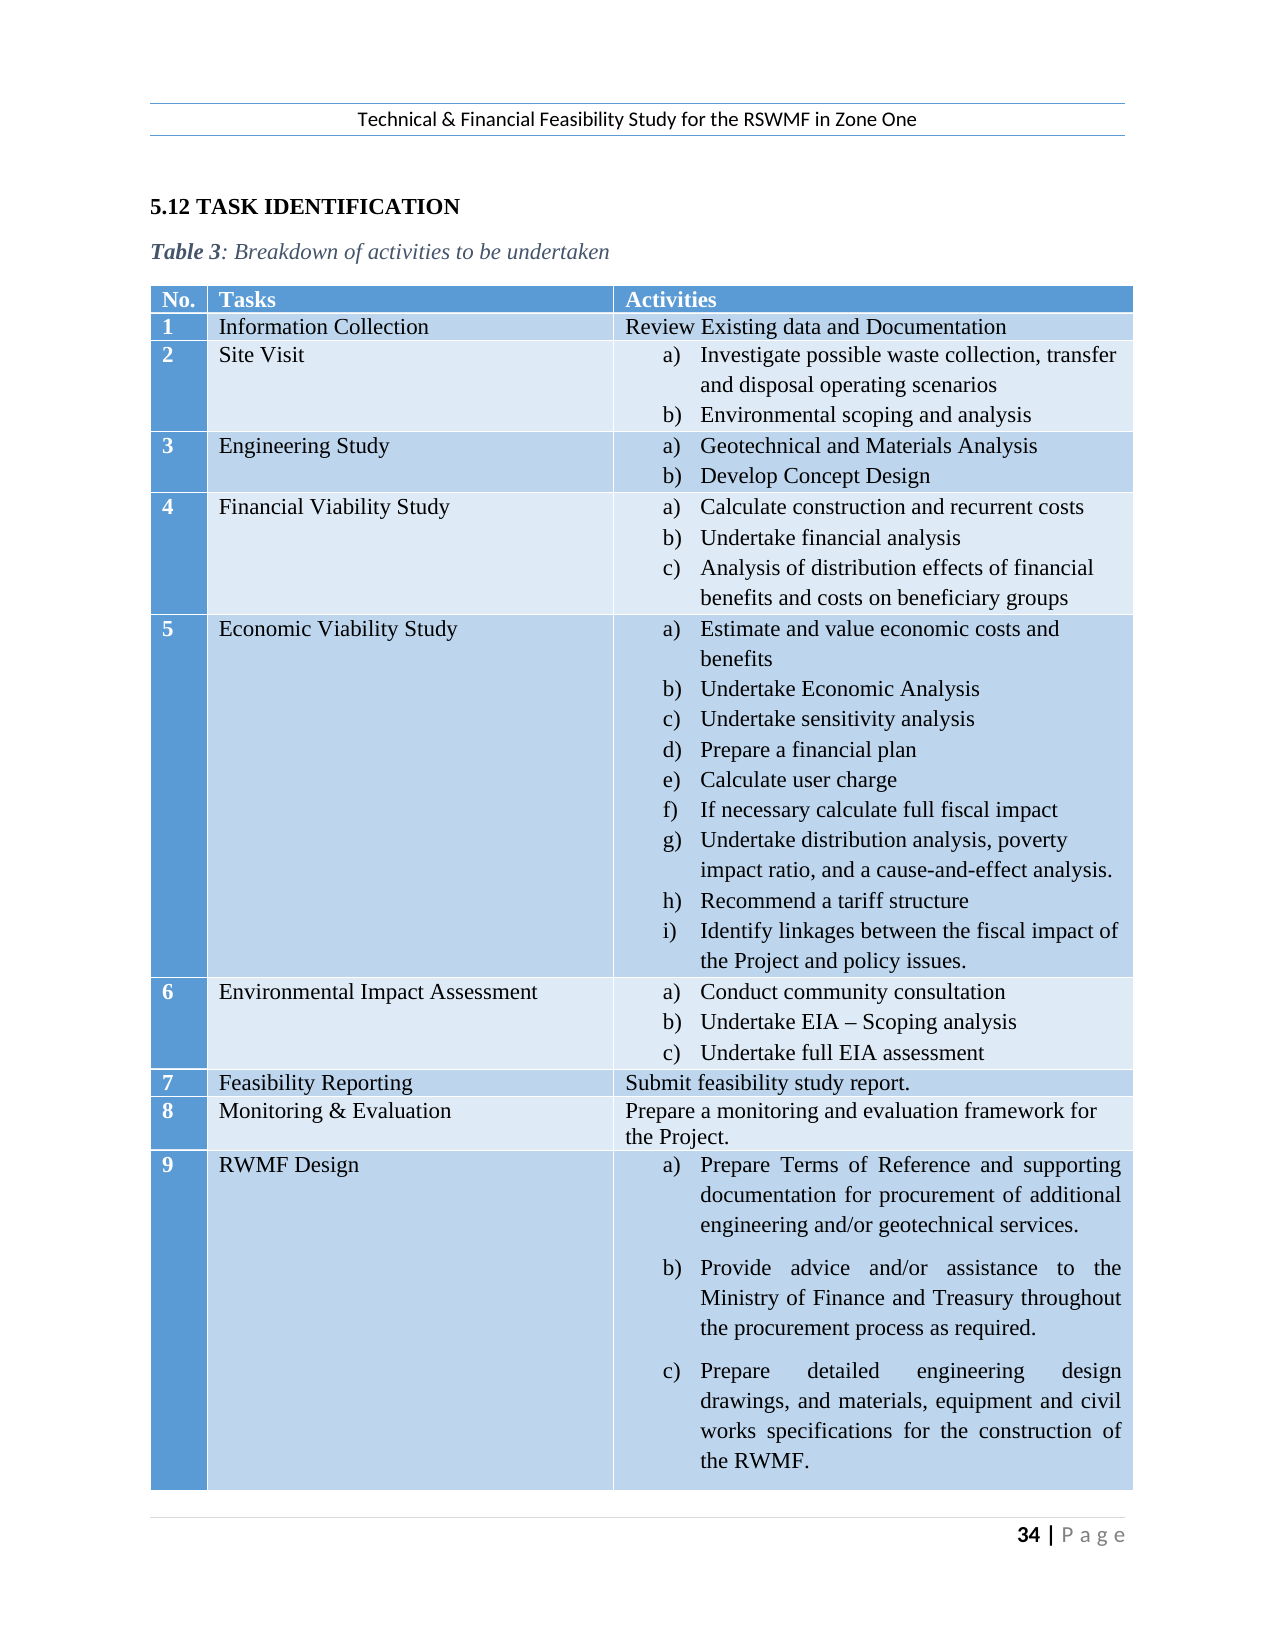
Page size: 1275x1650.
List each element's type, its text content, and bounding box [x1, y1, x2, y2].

table_cell Financial Viability Study [208, 493, 613, 614]
table_cell 2 [151, 341, 207, 431]
table_cell 1 [151, 314, 207, 340]
table_cell 4 [151, 493, 207, 614]
table_cell Submit feasibility study report. [614, 1070, 1133, 1096]
table_cell Conduct community consultation Undertake EIA – Scoping analysis Undertake full EIA assessment [614, 978, 1133, 1068]
table_cell 5 [151, 615, 207, 977]
table_cell RWMF Design [208, 1151, 613, 1490]
text 5.12 TASK IDENTIFICATION [150, 193, 1125, 219]
table_cell Site Visit [208, 341, 613, 431]
table_header No. [151, 286, 207, 312]
table_cell Economic Viability Study [208, 615, 613, 977]
table_cell 6 [151, 978, 207, 1068]
table_cell 3 [151, 432, 207, 492]
table_cell Review Existing data and Documentation [614, 314, 1133, 340]
table_header Activities [614, 286, 1133, 312]
table_cell 8 [151, 1097, 207, 1149]
table_cell Investigate possible waste collection, transfer and disposal operating scenarios Environmental scoping and analysis [614, 341, 1133, 431]
table_cell Environmental Impact Assessment [208, 978, 613, 1068]
table_cell Feasibility Reporting [208, 1070, 613, 1096]
table_cell Estimate and value economic costs and benefits Undertake Economic Analysis Undertake sensitivity analysis Prepare a financial plan Calculate user charge If necessary calculate full fiscal impact Undertake distribution analysis, poverty impact ratio, and a cause-and-effect analysis. Recommend a tariff structure Identify linkages between the fiscal impact of the Project and policy issues. [614, 615, 1133, 977]
table_cell Prepare a monitoring and evaluation framework for the Project. [614, 1097, 1133, 1149]
table_cell 9 [151, 1151, 207, 1490]
table_cell 7 [151, 1070, 207, 1096]
table_cell Calculate construction and recurrent costs Undertake financial analysis Analysis of distribution effects of financial benefits and costs on beneficiary groups [614, 493, 1133, 614]
table_cell Prepare Terms of Reference and supporting documentation for procurement of additional engineering and/or geotechnical services. Provide advice and/or assistance to the Ministry of Finance and Treasury throughout the procurement process as required. Prepare detailed engineering design drawings, and materials, equipment and civil works specifications for the construction of the RWMF. [614, 1151, 1133, 1490]
table_cell Information Collection [208, 314, 613, 340]
text Table 3: Breakdown of activities to be undertaken [150, 238, 1125, 264]
table_cell Geotechnical and Materials Analysis Develop Concept Design [614, 432, 1133, 492]
table_cell Monitoring & Evaluation [208, 1097, 613, 1149]
table_cell Engineering Study [208, 432, 613, 492]
table_header Tasks [208, 286, 613, 312]
